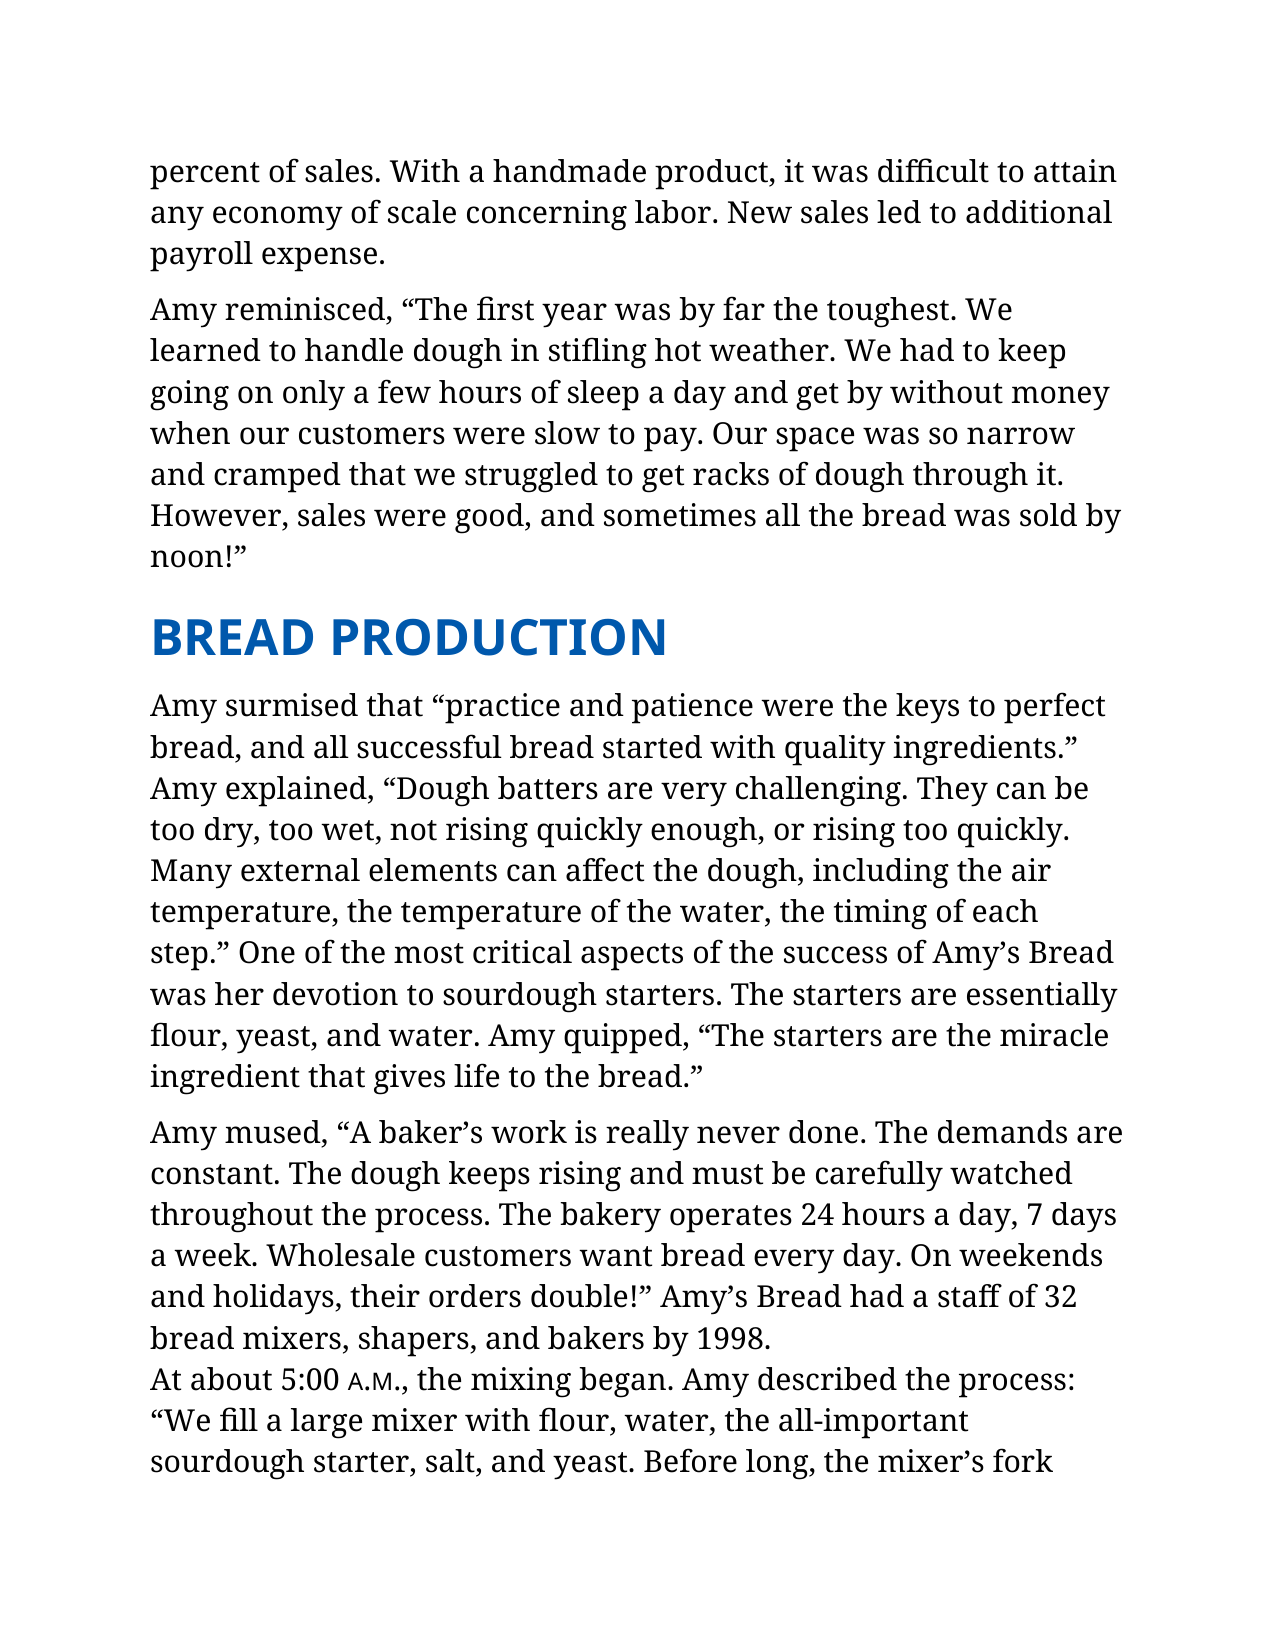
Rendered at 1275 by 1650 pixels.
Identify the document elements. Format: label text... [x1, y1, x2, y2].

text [150, 150, 1125, 273]
text Amy surmised that “practice and patience were the keys to perfect bread, and all successful bread started with quality ingredients.” Amy explained, “Dough batters are very challenging. They can be too dry, too wet, not rising quickly enough, or rising too quickly. Many external elements can affect the dough, including the air temperature, the temperature of the water, the timing of each step.” One of the most critical aspects of the success of Amy’s Bread was her devotion to sourdough starters. The starters are essentially flour, yeast, and water. Amy quipped, “The starters are the miracle ingredient that gives life to the bread.” [150, 684, 1125, 1096]
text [150, 1358, 1125, 1481]
text Amy reminisced, “The first year was by far the toughest. We learned to handle dough in stifling hot weather. We had to keep going on only a few hours of sleep a day and get by without money when our customers were slow to pay. Our space was so narrow and cramped that we struggled to get racks of dough through it. However, sales were good, and sometimes all the bread was sold by noon!” [150, 288, 1125, 576]
text Amy mused, “A baker’s work is really never done. The demands are constant. The dough keeps rising and must be carefully watched throughout the process. The bakery operates 24 hours a day, 7 days a week. Wholesale customers want bread every day. On weekends and holidays, their orders double!” Amy’s Bread had a staff of 32 bread mixers, shapers, and bakers by 1998. [150, 1111, 1125, 1358]
text BREAD PRODUCTION [150, 601, 1125, 669]
